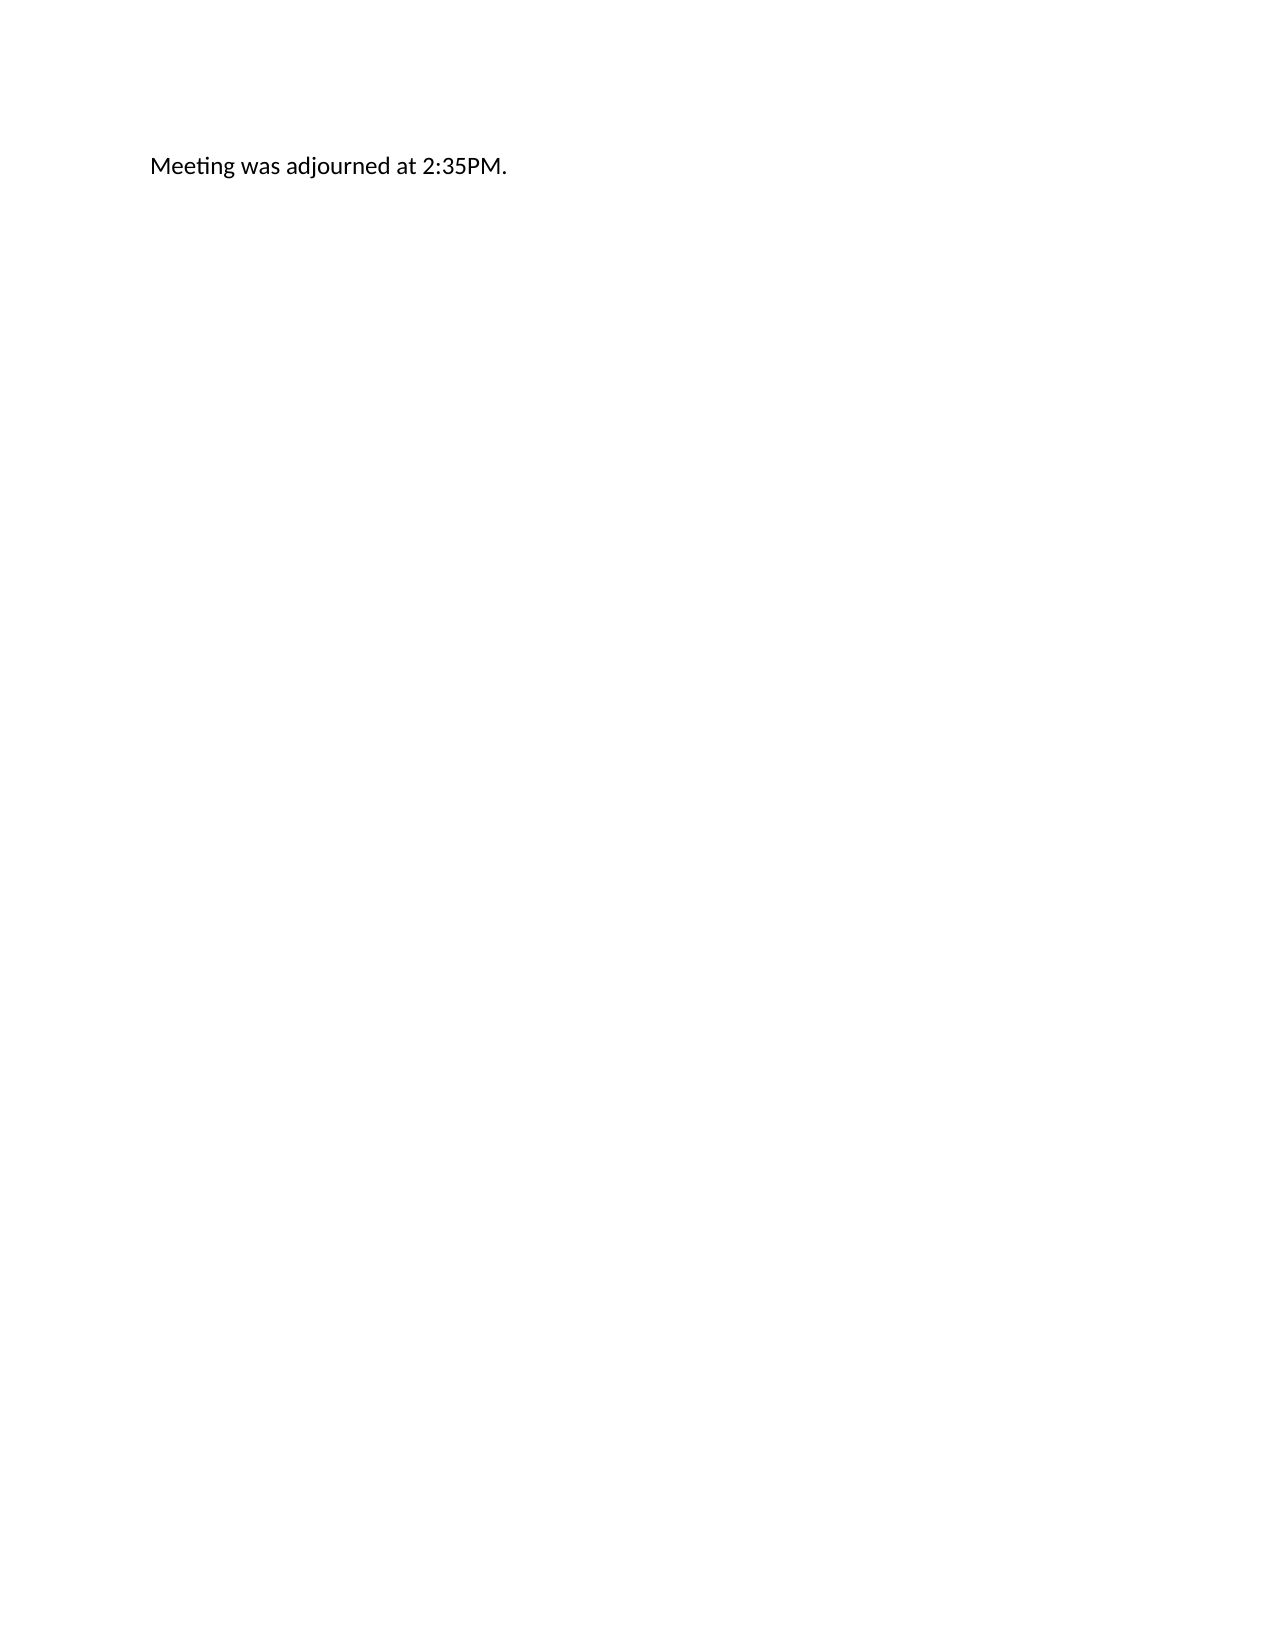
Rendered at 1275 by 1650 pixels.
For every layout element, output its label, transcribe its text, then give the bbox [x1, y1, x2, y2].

text Meeting was adjourned at 2:35PM. [150, 150, 1125, 181]
